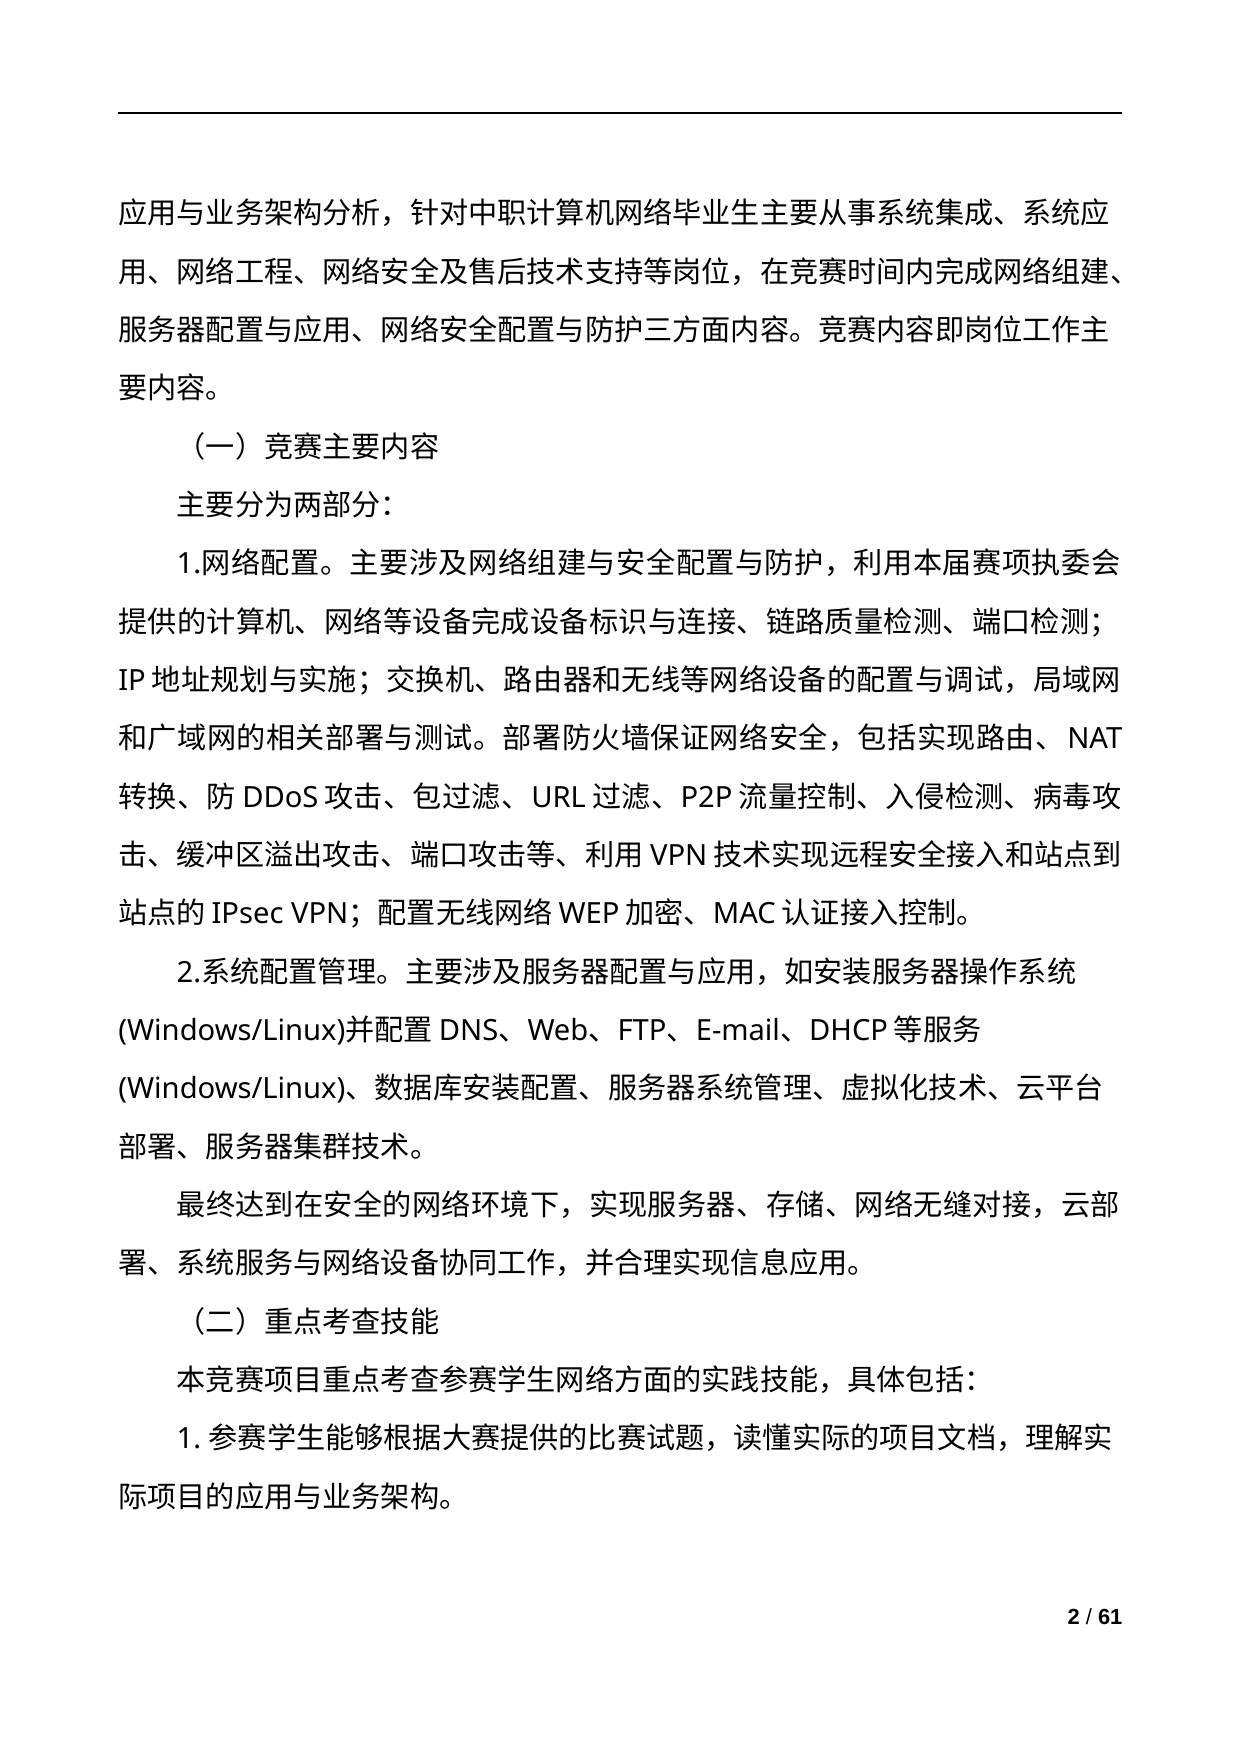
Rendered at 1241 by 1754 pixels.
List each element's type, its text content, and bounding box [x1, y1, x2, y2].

text 主要分为两部分： [118, 469, 1122, 527]
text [118, 177, 1122, 411]
text （二）重点考查技能 [118, 1286, 1122, 1344]
text （一）竞赛主要内容 [118, 411, 1122, 469]
text 1.网络配置。主要涉及网络组建与安全配置与防护，利用本届赛项执委会提供的计算机、网络等设备完成设备标识与连接、链路质量检测、端口检测；IP地址规划与实施；交换机、路由器和无线等网络设备的配置与调试，局域网和广域网的相关部署与测试。部署防火墙保证网络安全，包括实现路由、NAT转换、防DDoS攻击、包过滤、URL过滤、P2P流量控制、入侵检测、病毒攻击、缓冲区溢出攻击、端口攻击等、利用VPN技术实现远程安全接入和站点到站点的IPsec VPN；配置无线网络WEP加密、MAC认证接入控制。 [118, 527, 1122, 936]
text 最终达到在安全的网络环境下，实现服务器、存储、网络无缝对接，云部署、系统服务与网络设备协同工作，并合理实现信息应用。 [118, 1169, 1122, 1286]
text 1. 参赛学生能够根据大赛提供的比赛试题，读懂实际的项目文档，理解实际项目的应用与业务架构。 [118, 1402, 1122, 1519]
text 2.系统配置管理。主要涉及服务器配置与应用，如安装服务器操作系统(Windows/Linux)并配置DNS、Web、FTP、E-mail、DHCP等服务(Windows/Linux)、数据库安装配置、服务器系统管理、虚拟化技术、云平台部署、服务器集群技术。 [118, 936, 1122, 1169]
text 本竞赛项目重点考查参赛学生网络方面的实践技能，具体包括： [118, 1344, 1122, 1402]
